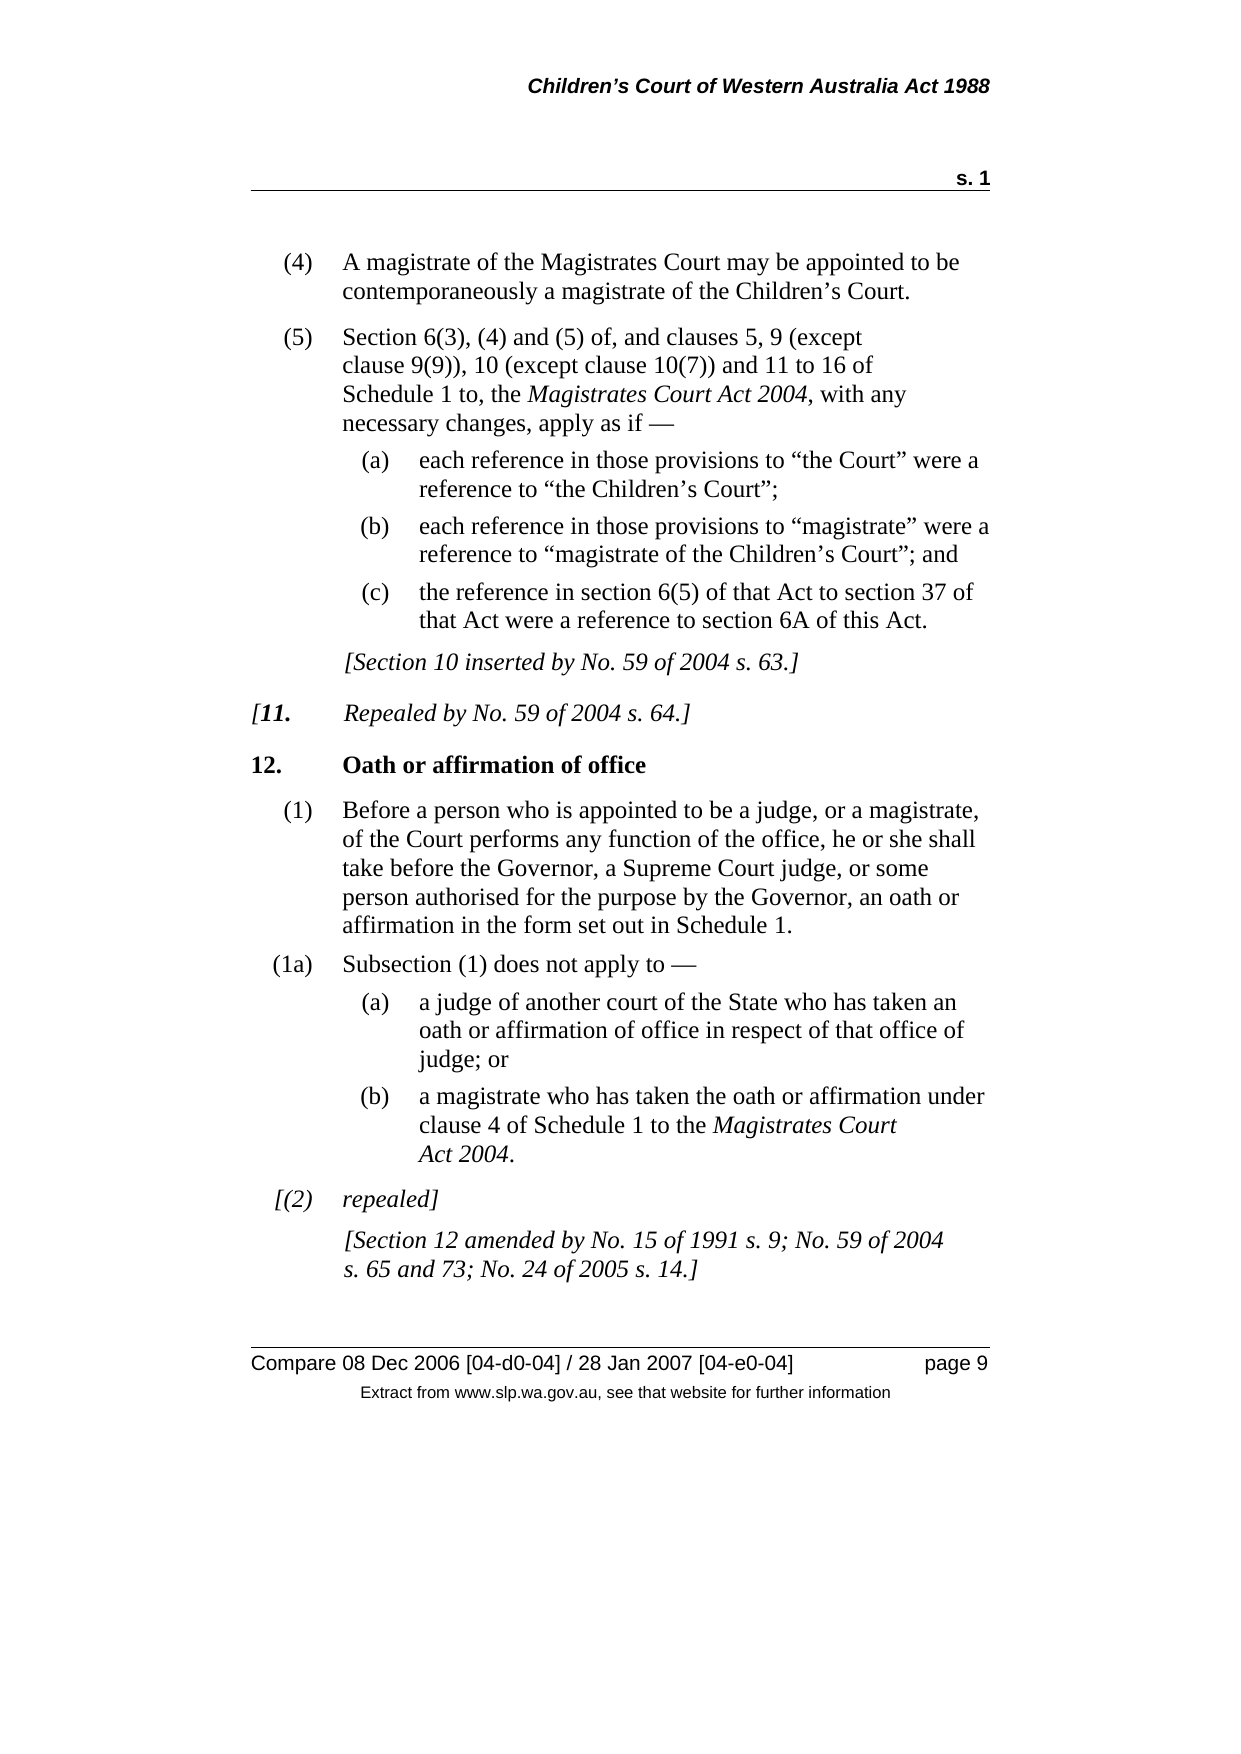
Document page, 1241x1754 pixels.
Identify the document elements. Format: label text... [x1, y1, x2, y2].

text [11. Repealed by No. 59 of 2004 s. 64.] [251, 698, 990, 727]
text (a) each reference in those provisions to “the Court” were a reference to “the Children’s Court”; [251, 445, 990, 502]
text (b) a magistrate who has taken the oath or affirmation under clause 4 of Schedule 1 to the Magistrates Court Act 2004. [251, 1081, 990, 1167]
text [Section 10 inserted by No. 59 of 2004 s. 63.] [251, 647, 990, 675]
text (c) the reference in section 6(5) of that Act to section 37 of that Act were a reference to section 6A of this Act. [251, 577, 990, 634]
text (5) Section 6(3), (4) and (5) of, and clauses 5, 9 (except clause 9(9)), 10 (except clause 10(7)) and 11 to 16 of Schedule 1 to, the Magistrates Court Act 2004, with any necessary changes, apply as if — [251, 322, 990, 437]
text (4) A magistrate of the Magistrates Court may be appointed to be contemporaneously a magistrate of the Children’s Court. [251, 247, 990, 305]
text (1) Before a person who is appointed to be a judge, or a magistrate, of the Court performs any function of the office, he or she shall take before the Governor, a Supreme Court judge, or some person authorised for the purpose by the Governor, an oath or affirmation in the form set out in Schedule 1. [251, 795, 990, 939]
subtitle 12. Oath or affirmation of office [251, 750, 990, 779]
text (b) each reference in those provisions to “magistrate” were a reference to “magistrate of the Children’s Court”; and [251, 511, 990, 568]
text (a) a judge of another court of the State who has taken an oath or affirmation of office in respect of that office of judge; or [251, 987, 990, 1073]
text [Section 12 amended by No. 15 of 1991 s. 9; No. 59 of 2004 s. 65 and 73; No. 24 of 2005 s. 14.] [251, 1225, 990, 1283]
text [(2) repealed] [251, 1184, 990, 1213]
text (1a) Subsection (1) does not apply to — [251, 949, 990, 978]
